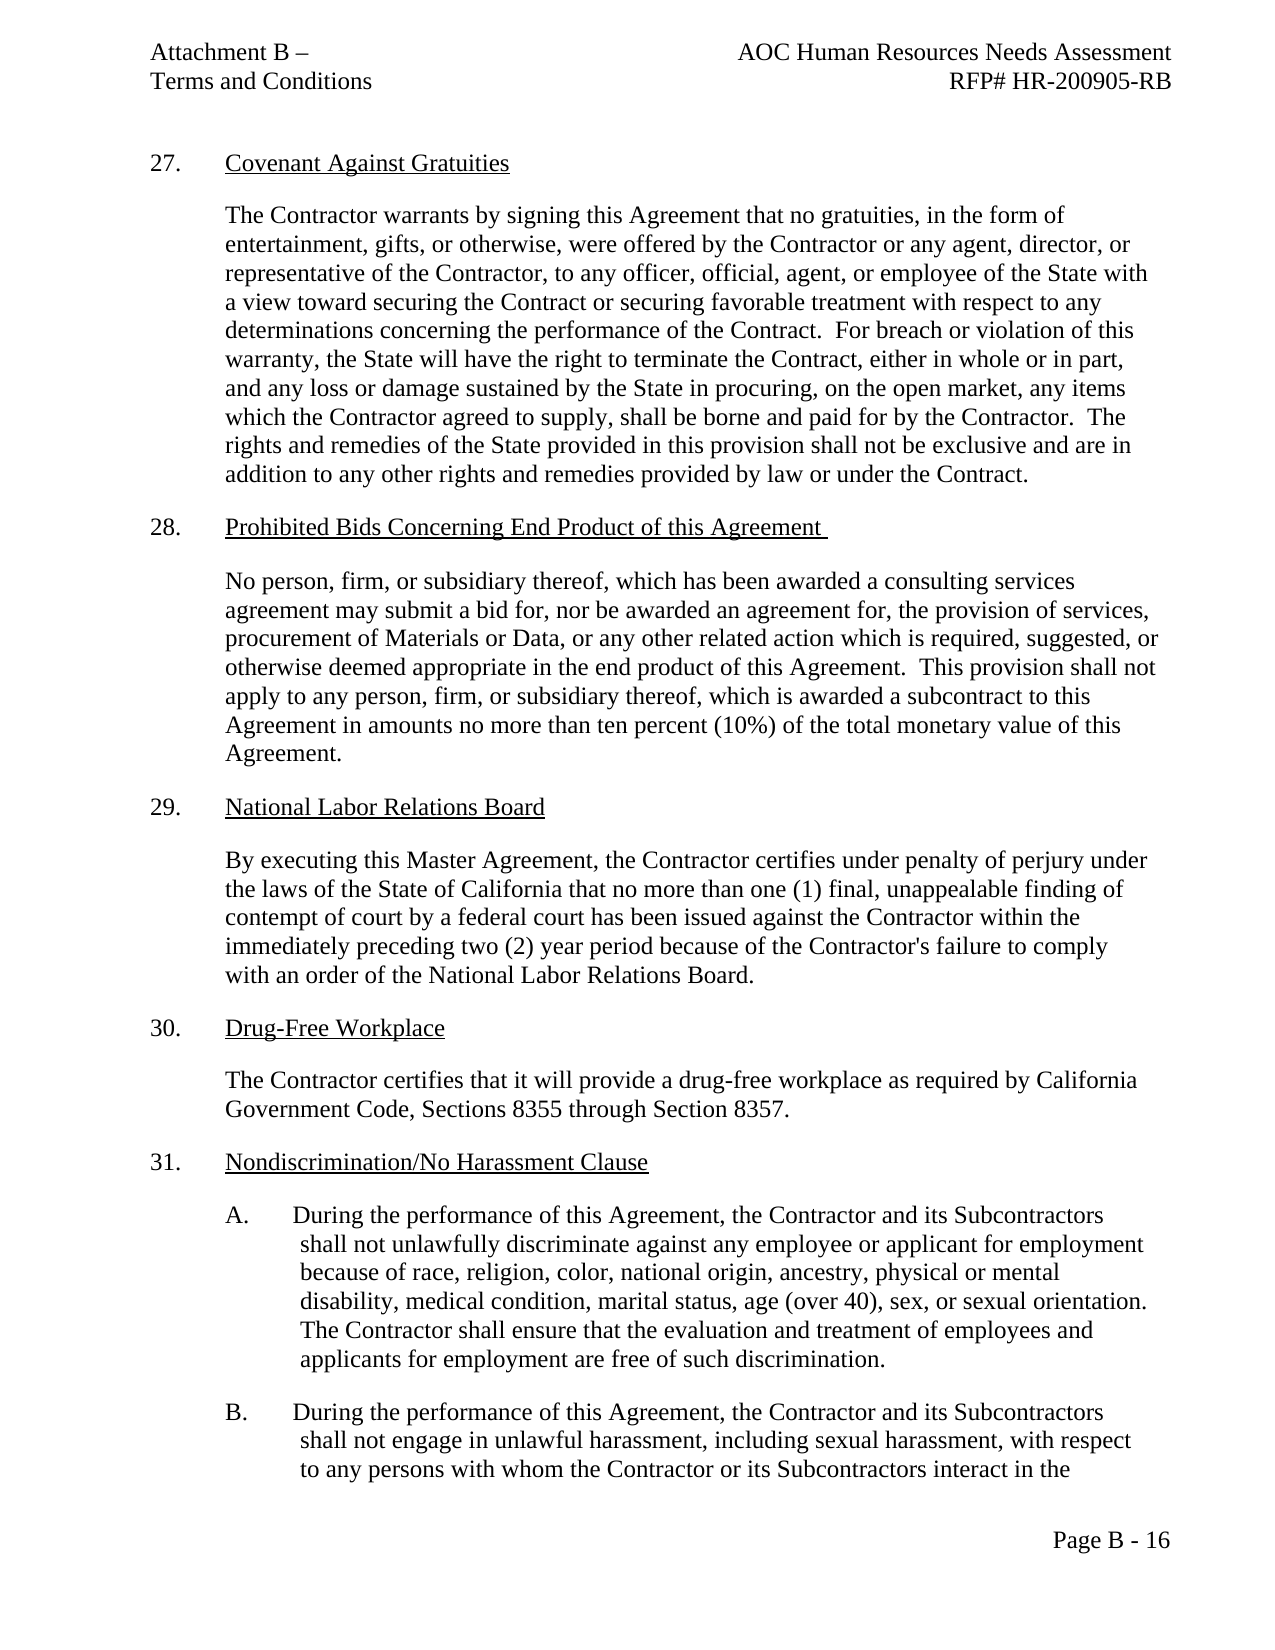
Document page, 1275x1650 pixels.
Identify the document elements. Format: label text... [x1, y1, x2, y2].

text Nondiscrimination/No Harassment Clause [150, 1147, 1170, 1176]
text Prohibited Bids Concerning End Product of this Agreement [150, 512, 1170, 541]
text National Labor Relations Board [150, 792, 1170, 821]
text Drug-Free Workplace [150, 1013, 1170, 1042]
subtitle By executing this Master Agreement, the Contractor certifies under penalty of perjury under the laws of the State of California that no more than one (1) final, unappealable finding of contempt of court by a federal court has been issued against the Contractor within the immediately preceding two (2) year period because of the Contractor's failure to comply with an order of the National Labor Relations Board. [225, 845, 1151, 989]
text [225, 1397, 1151, 1483]
subtitle The Contractor warrants by signing this Agreement that no gratuities, in the form of entertainment, gifts, or otherwise, were offered by the Contractor or any agent, director, or representative of the Contractor, to any officer, official, agent, or employee of the State with a view toward securing the Contract or securing favorable treatment with respect to any determinations concerning the performance of the Contract. For breach or violation of this warranty, the State will have the right to terminate the Contract, either in whole or in part, and any loss or damage sustained by the State in procuring, on the open market, any items which the Contractor agreed to supply, shall be borne and paid for by the Contractor. The rights and remedies of the State provided in this provision shall not be exclusive and are in addition to any other rights and remedies provided by law or under the Contract. [225, 201, 1151, 488]
subtitle The Contractor certifies that it will provide a drug-free workplace as required by California Government Code, Sections 8355 through Section 8357. [225, 1066, 1151, 1123]
text During the performance of this Agreement, the Contractor and its Subcontractors shall not unlawfully discriminate against any employee or applicant for employment because of race, religion, color, national origin, ancestry, physical or mental disability, medical condition, marital status, age (over 40), sex, or sexual orientation. The Contractor shall ensure that the evaluation and treatment of employees and applicants for employment are free of such discrimination. [225, 1200, 1151, 1372]
text Covenant Against Gratuities [150, 148, 1170, 177]
text No person, firm, or subsidiary thereof, which has been awarded a consulting services agreement may submit a bid for, nor be awarded an agreement for, the provision of services, procurement of Materials or Data, or any other related action which is required, suggested, or otherwise deemed appropriate in the end product of this Agreement. This provision shall not apply to any person, firm, or subsidiary thereof, which is awarded a subcontract to this Agreement in amounts no more than ten percent (10%) of the total monetary value of this Agreement. [225, 566, 1170, 767]
